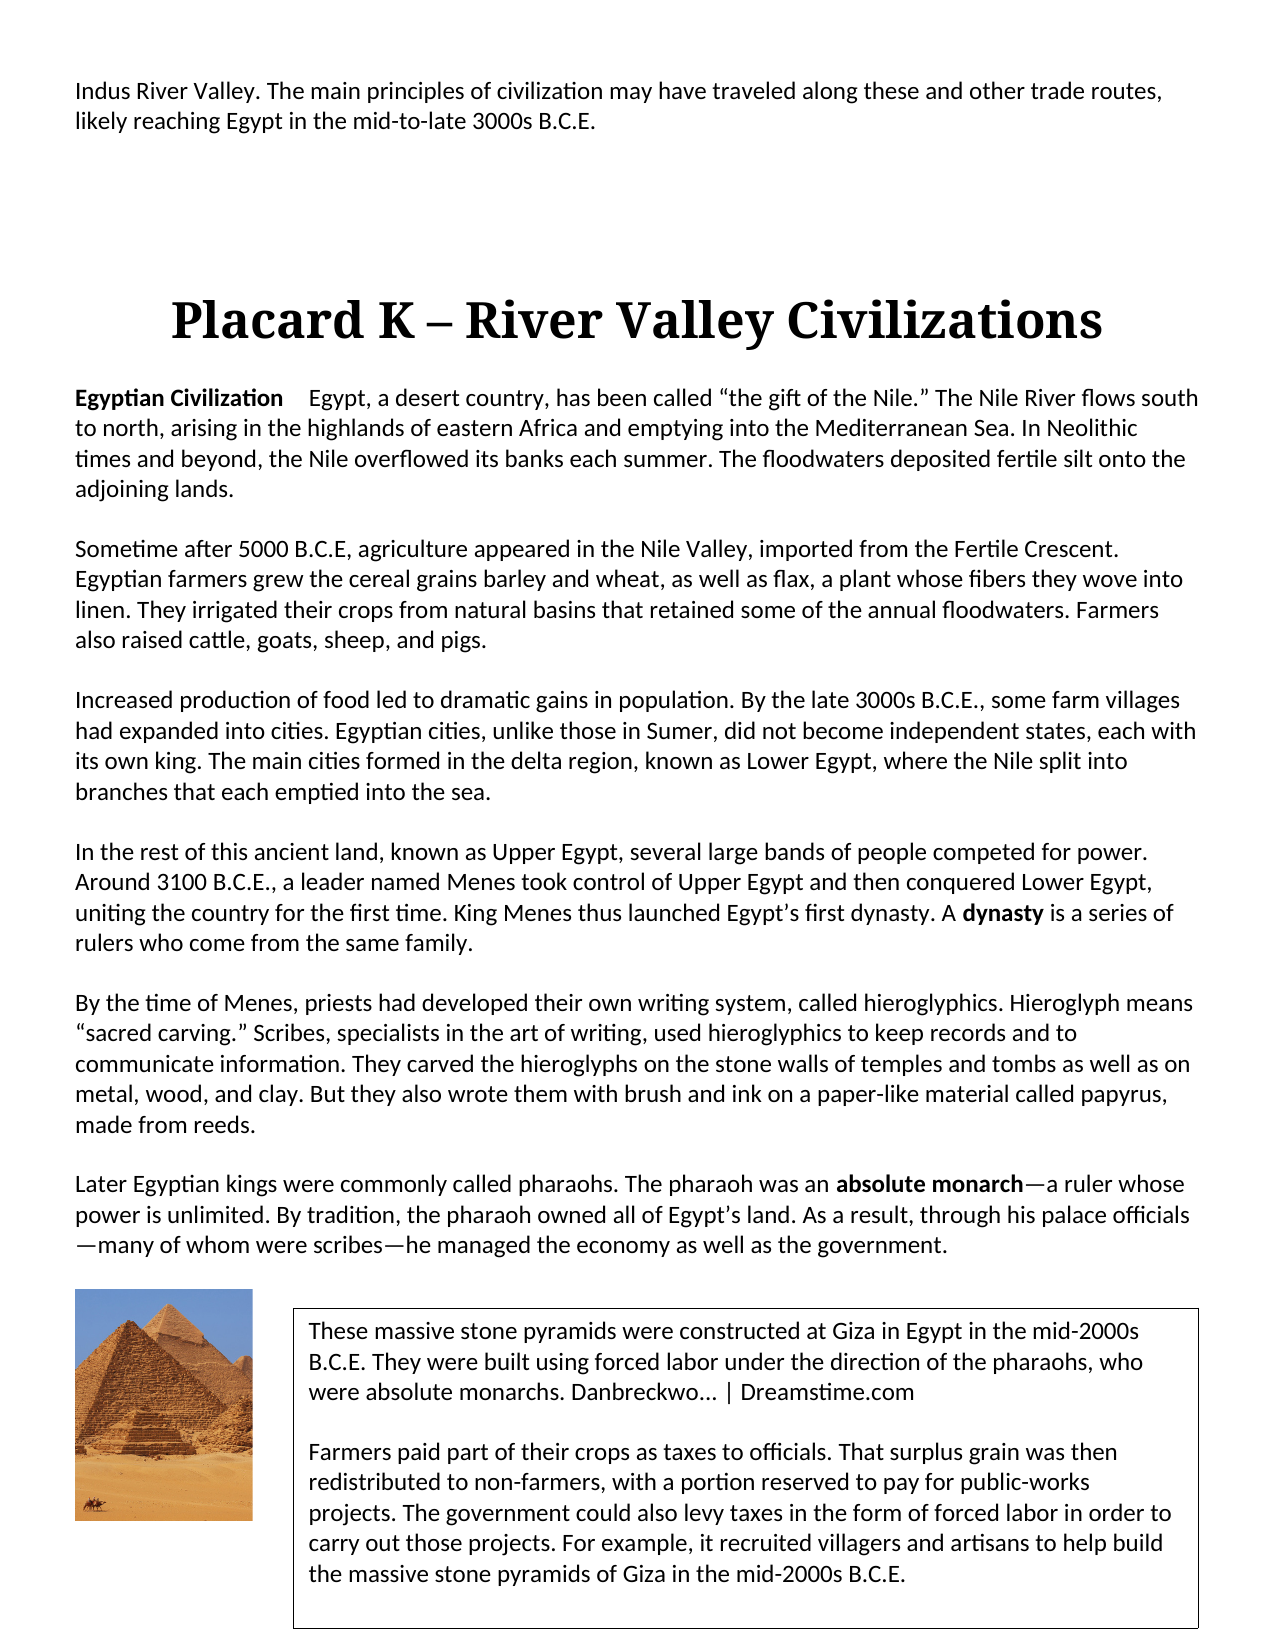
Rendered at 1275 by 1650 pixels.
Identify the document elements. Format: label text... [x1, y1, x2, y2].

text Sometime after 5000 B.C.E, agriculture appeared in the Nile Valley, imported from the Fertile Crescent. Egyptian farmers grew the cereal grains barley and wheat, as well as flax, a plant whose fibers they wove into linen. They irrigated their crops from natural basins that retained some of the annual floodwaters. Farmers also raised cattle, goats, sheep, and pigs. [75, 533, 1200, 655]
text Placard K – River Valley Civilizations [75, 284, 1200, 353]
text Egyptian Civilization Egypt, a desert country, has been called “the gift of the Nile.” The Nile River flows south to north, arising in the highlands of eastern Africa and emptying into the Mediterranean Sea. In Neolithic times and beyond, the Nile overflowed its banks each summer. The floodwaters deposited fertile silt onto the adjoining lands. [75, 382, 1200, 504]
text Later Egyptian kings were commonly called pharaohs. The pharaoh was an absolute monarch—a ruler whose power is unlimited. By tradition, the pharaoh owned all of Egypt’s land. As a result, through his palace officials—many of whom were scribes—he managed the economy as well as the government. [75, 1169, 1200, 1260]
text By the time of Menes, priests had developed their own writing system, called hieroglyphics. Hieroglyph means “sacred carving.” Scribes, specialists in the art of writing, used hieroglyphics to keep records and to communicate information. They carved the hieroglyphs on the stone walls of temples and tombs as well as on metal, wood, and clay. But they also wrote them with brush and ink on a paper-like material called papyrus, made from reeds. [75, 987, 1200, 1139]
text Increased production of food led to dramatic gains in population. By the late 3000s B.C.E., some farm villages had expanded into cities. Egyptian cities, unlike those in Sumer, did not become independent states, each with its own king. The main cities formed in the delta region, known as Lower Egypt, where the Nile split into branches that each emptied into the sea. [75, 684, 1200, 806]
text In the rest of this ancient land, known as Upper Egypt, several large bands of people competed for power. Around 3100 B.C.E., a leader named Menes took control of Upper Egypt and then conquered Lower Egypt, uniting the country for the first time. King Menes thus launched Egypt’s first dynasty. A dynasty is a series of rulers who come from the same family. [75, 836, 1200, 958]
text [75, 75, 1200, 136]
picture [75, 1289, 253, 1521]
